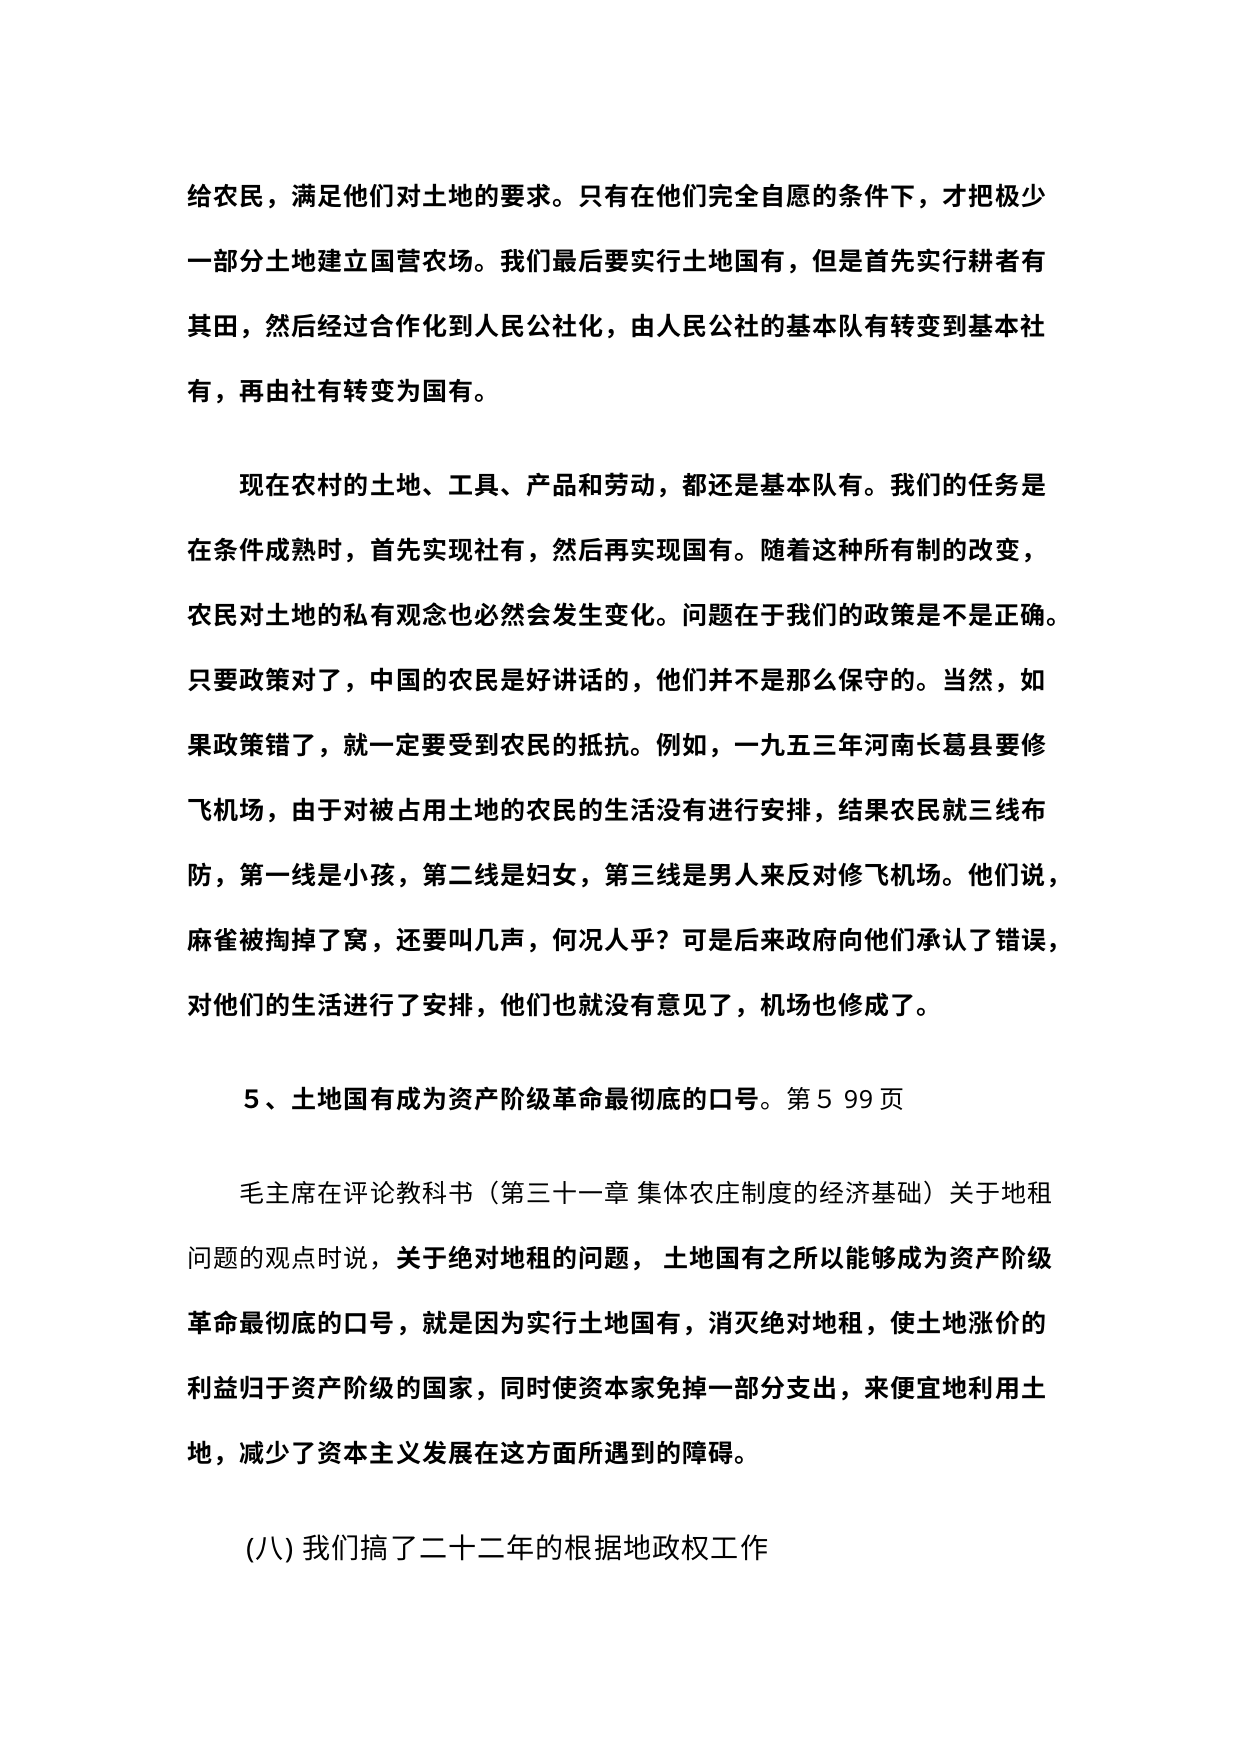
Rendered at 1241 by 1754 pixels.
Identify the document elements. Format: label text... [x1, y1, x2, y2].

text (八) 我们搞了二十二年的根据地政权工作 [187, 1514, 1053, 1579]
text 现在农村的土地、工具、产品和劳动，都还是基本队有。我们的任务是在条件成熟时，首先实现社有，然后再实现国有。随着这种所有制的改变，农民对土地的私有观念也必然会发生变化。问题在于我们的政策是不是正确。只要政策对了，中国的农民是好讲话的，他们并不是那么保守的。当然，如果政策错了，就一定要受到农民的抵抗。例如，一九五三年河南长葛县要修飞机场，由于对被占用土地的农民的生活没有进行安排，结果农民就三线布防，第一线是小孩，第二线是妇女，第三线是男人来反对修飞机场。他们说，麻雀被掏掉了窝，还要叫几声，何况人乎？可是后来政府向他们承认了错误，对他们的生活进行了安排，他们也就没有意见了，机场也修成了。 [187, 451, 1053, 1036]
text 毛主席在评论教科书（第三十一章 集体农庄制度的经济基础）关于地租问题的观点时说，关于绝对地租的问题， 土地国有之所以能够成为资产阶级革命最彻底的口号，就是因为实行土地国有，消灭绝对地租，使土地涨价的利益归于资产阶级的国家，同时使资本家免掉一部分支出，来便宜地利用土地，减少了资本主义发展在这方面所遇到的障碍。 [187, 1159, 1053, 1484]
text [187, 162, 1053, 422]
text ５、土地国有成为资产阶级革命最彻底的口号。第５99页 [187, 1065, 1053, 1130]
